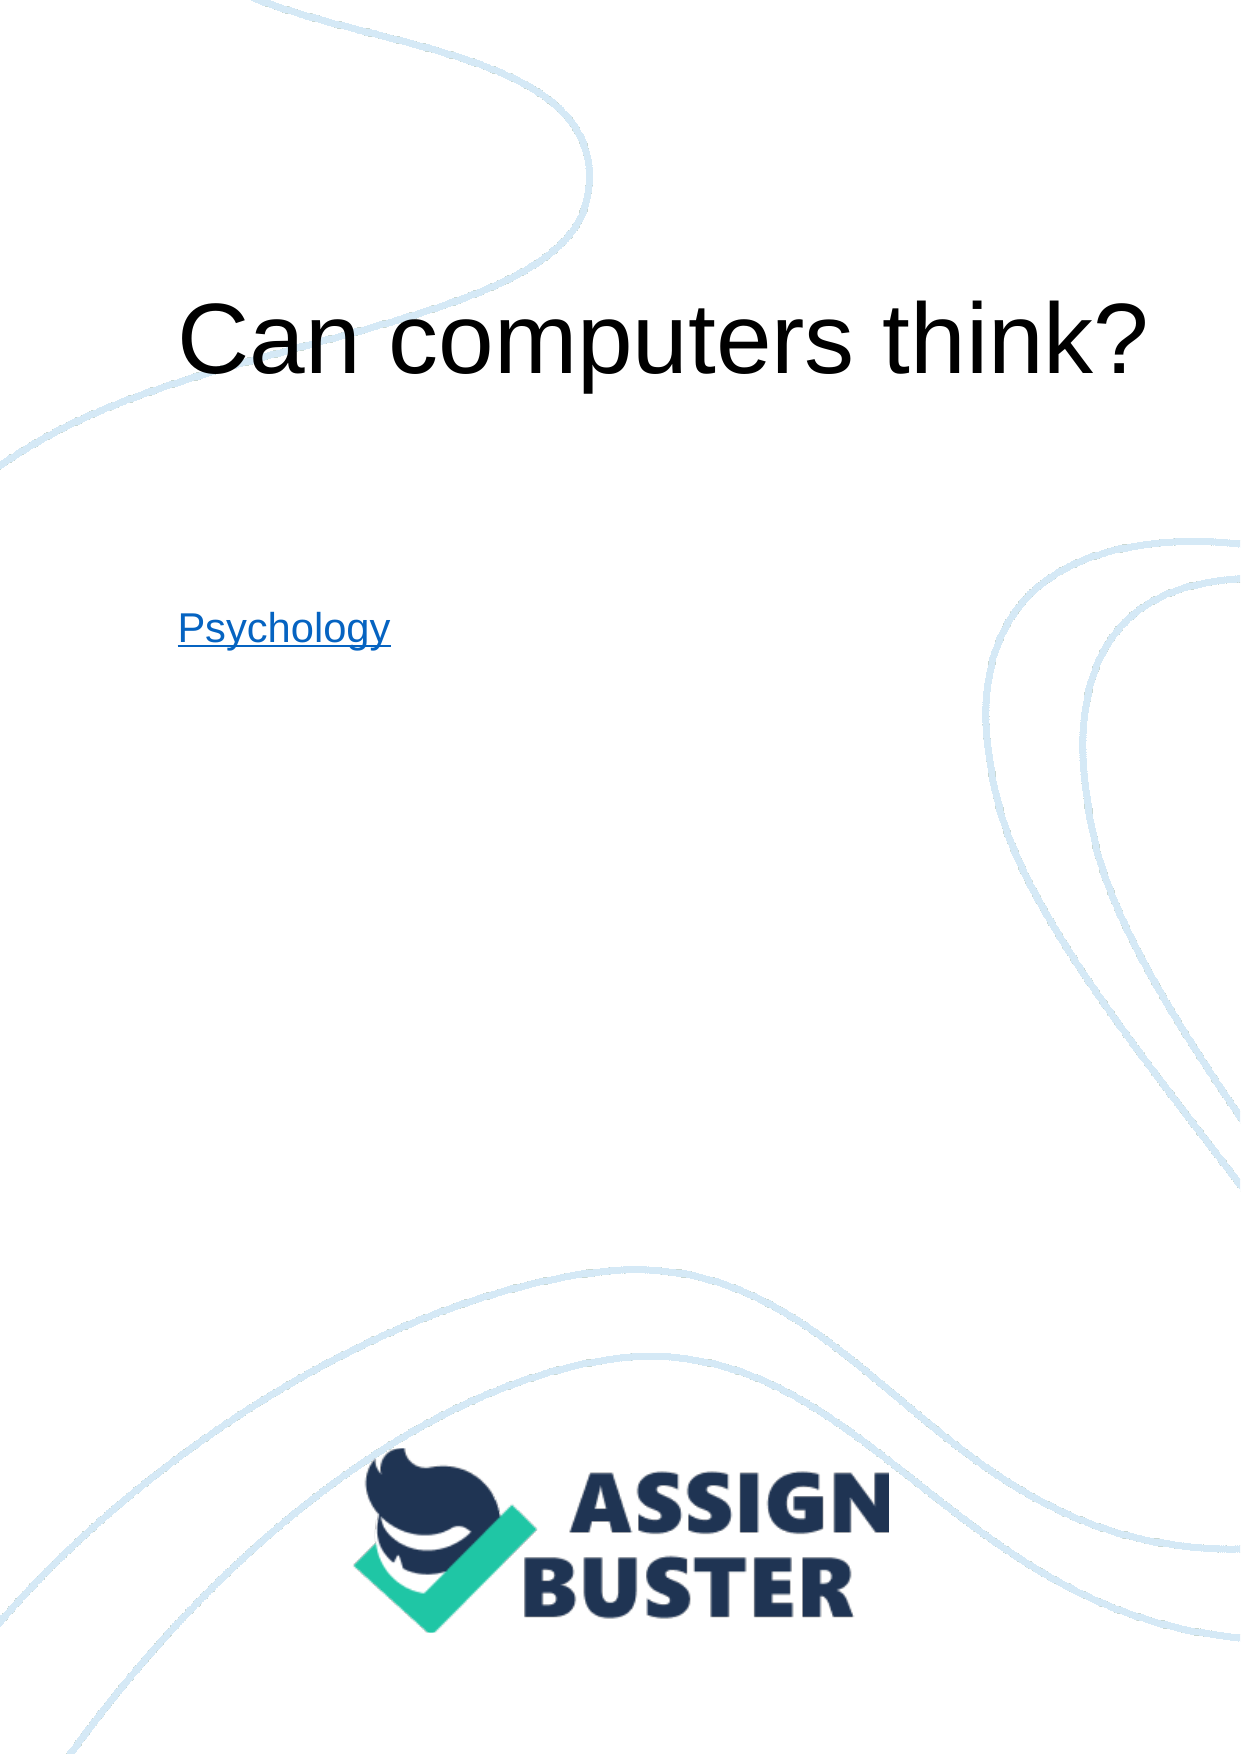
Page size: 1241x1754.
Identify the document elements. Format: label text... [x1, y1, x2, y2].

subtitle Can computers think? [177, 279, 1152, 394]
text Psychology [177, 604, 1152, 652]
picture [0, 0, 1241, 1754]
